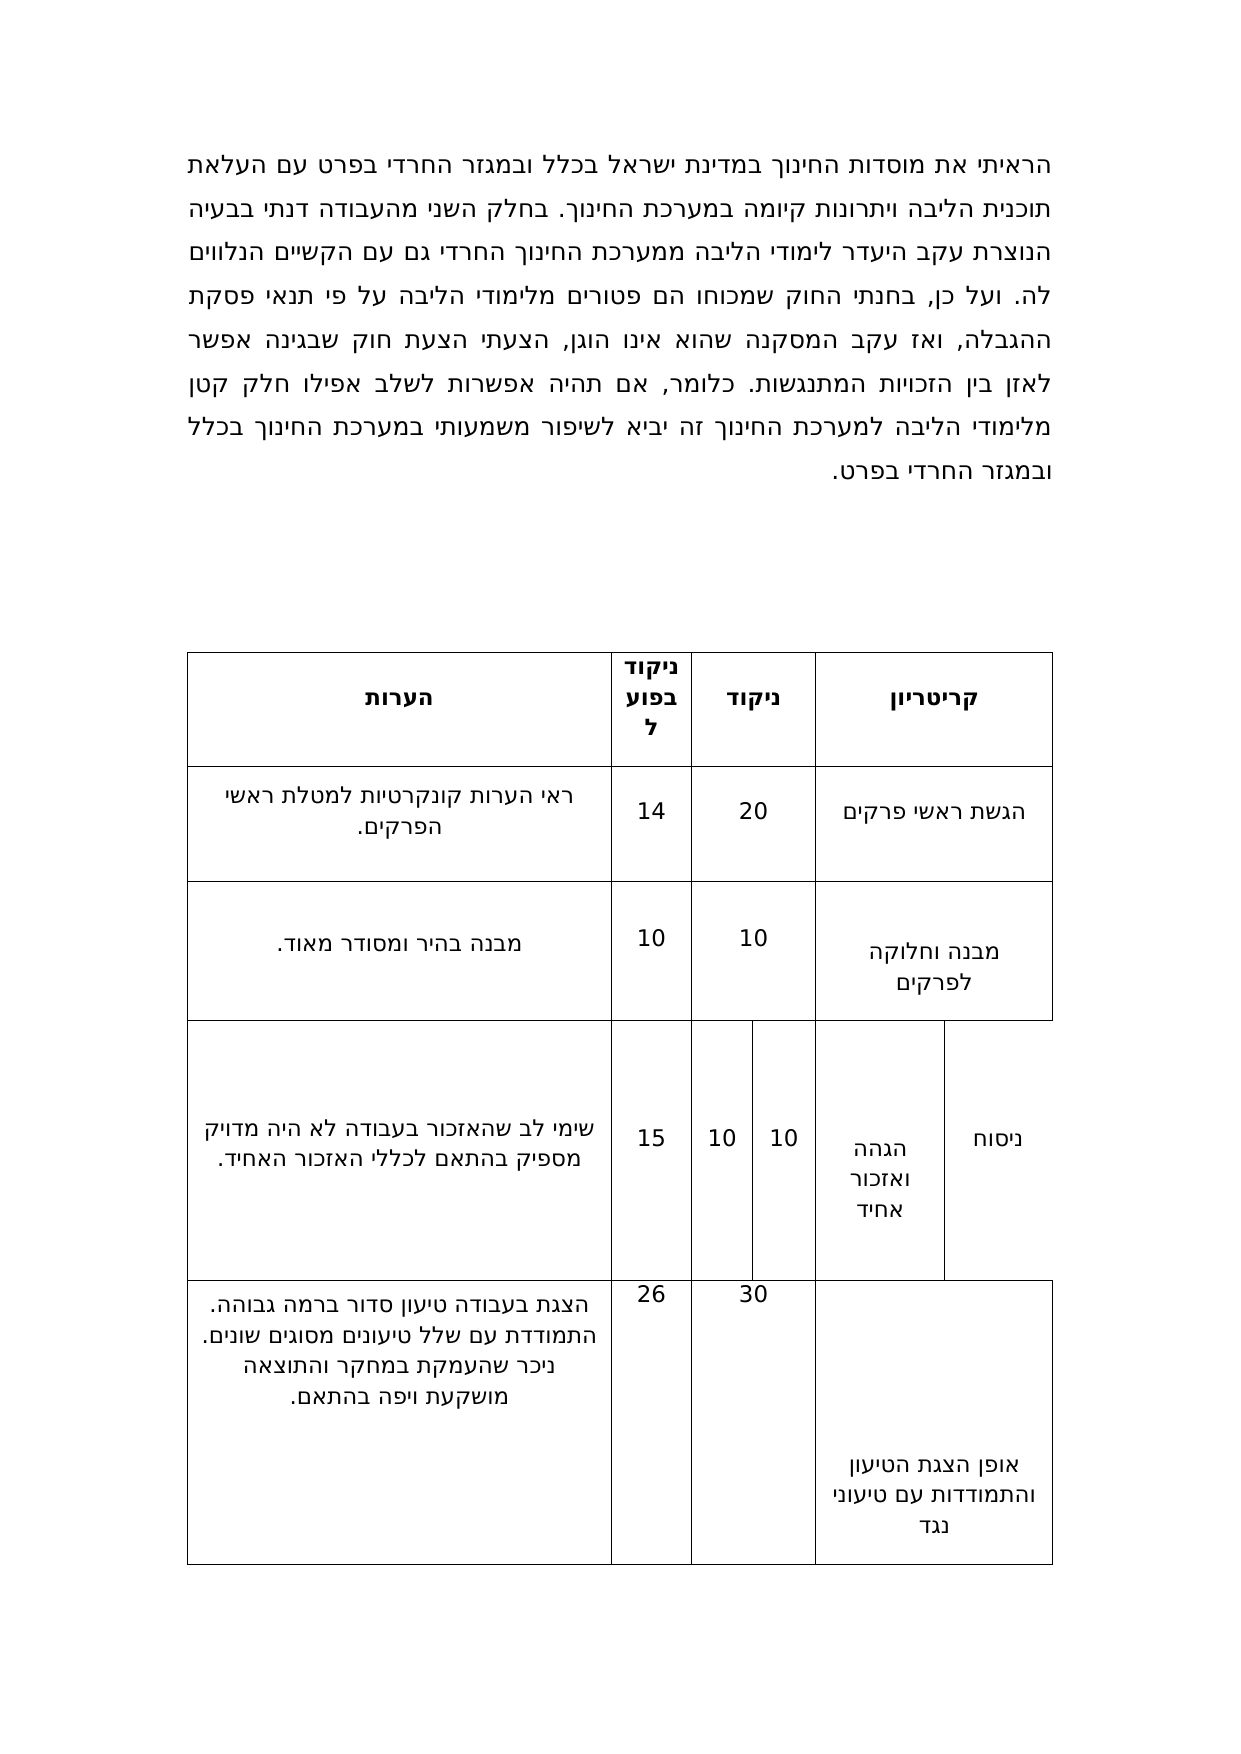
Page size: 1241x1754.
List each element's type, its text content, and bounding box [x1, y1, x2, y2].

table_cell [816, 1281, 1052, 1564]
table_cell מבנה בהיר ומסודר מאוד. [188, 882, 611, 1020]
table_cell 14 [612, 767, 691, 881]
table_cell 15 [612, 1021, 691, 1280]
table_header הערות [188, 653, 611, 766]
table_cell 30 [692, 1281, 815, 1564]
table_cell הגהה ואזכור אחיד [816, 1021, 944, 1280]
table_cell 10 [692, 1021, 752, 1280]
table_cell ניסוח [945, 1021, 1052, 1280]
table_cell 10 [692, 882, 815, 1020]
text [187, 150, 1053, 485]
table_cell שימי לב שהאזכור בעבודה לא היה מדויק מספיק בהתאם לכללי האזכור האחיד. [188, 1021, 611, 1280]
table_cell 10 [612, 882, 691, 1020]
table_header ניקוד [692, 653, 815, 766]
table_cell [188, 1281, 611, 1564]
table_cell ראי הערות קונקרטיות למטלת ראשי הפרקים. [188, 767, 611, 881]
table_cell מבנה וחלוקה לפרקים [816, 882, 1052, 1020]
table_cell הגשת ראשי פרקים [816, 767, 1052, 881]
table_header קריטריון [816, 653, 1052, 766]
table_header ניקוד בפועל [612, 653, 691, 766]
table_cell 10 [753, 1021, 815, 1280]
table_cell 20 [692, 767, 815, 881]
table_cell 26 [612, 1281, 691, 1564]
